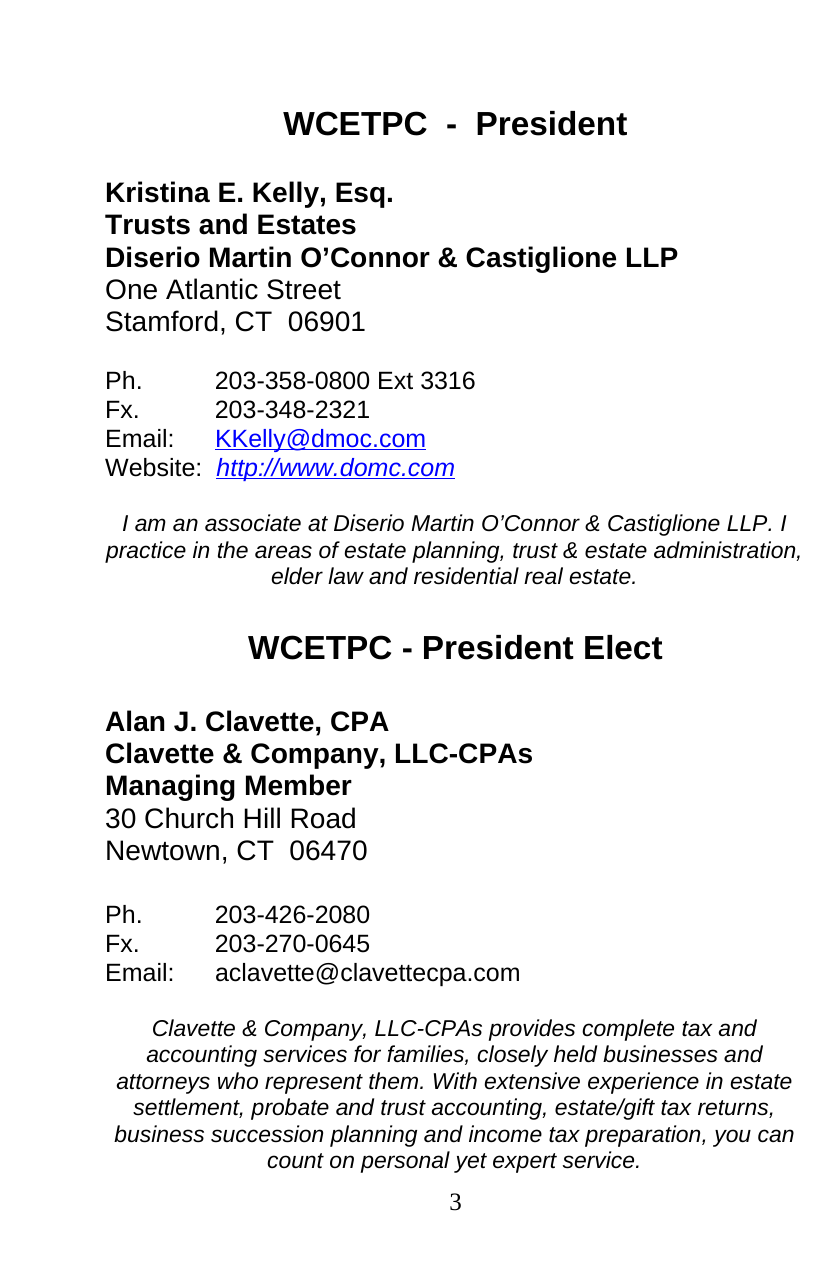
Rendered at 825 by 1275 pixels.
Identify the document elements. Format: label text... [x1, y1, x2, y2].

text WCETPC - President [105, 104, 806, 142]
text WCETPC - President Elect [105, 628, 806, 666]
text Kristina E. Kelly, Esq. Trusts and Estates Diserio Martin O’Connor & Castiglione LLP One Atlantic Street Stamford, CT 06901 Ph. 203-358-0800 Ext 3316 Fx. 203-348-2321 Email: KKelly@dmoc.com Website: http://www.domc.com [105, 176, 806, 481]
text Clavette & Company, LLC-CPAs provides complete tax and accounting services for families, closely held businesses and attorneys who represent them. With extensive experience in estate settlement, probate and trust accounting, estate/gift tax returns, business succession planning and income tax preparation, you can count on personal yet expert service. [105, 1015, 806, 1173]
text Alan J. Clavette, CPA Clavette & Company, LLC-CPAs Managing Member 30 Church Hill Road Newtown, CT 06470 Ph. 203-426-2080 Fx. 203-270-0645 Email: aclavette@clavettecpa.com [105, 704, 806, 1015]
text I am an associate at Diserio Martin O’Connor & Castiglione LLP. I practice in the areas of estate planning, trust & estate administration, elder law and residential real estate. [105, 510, 806, 589]
